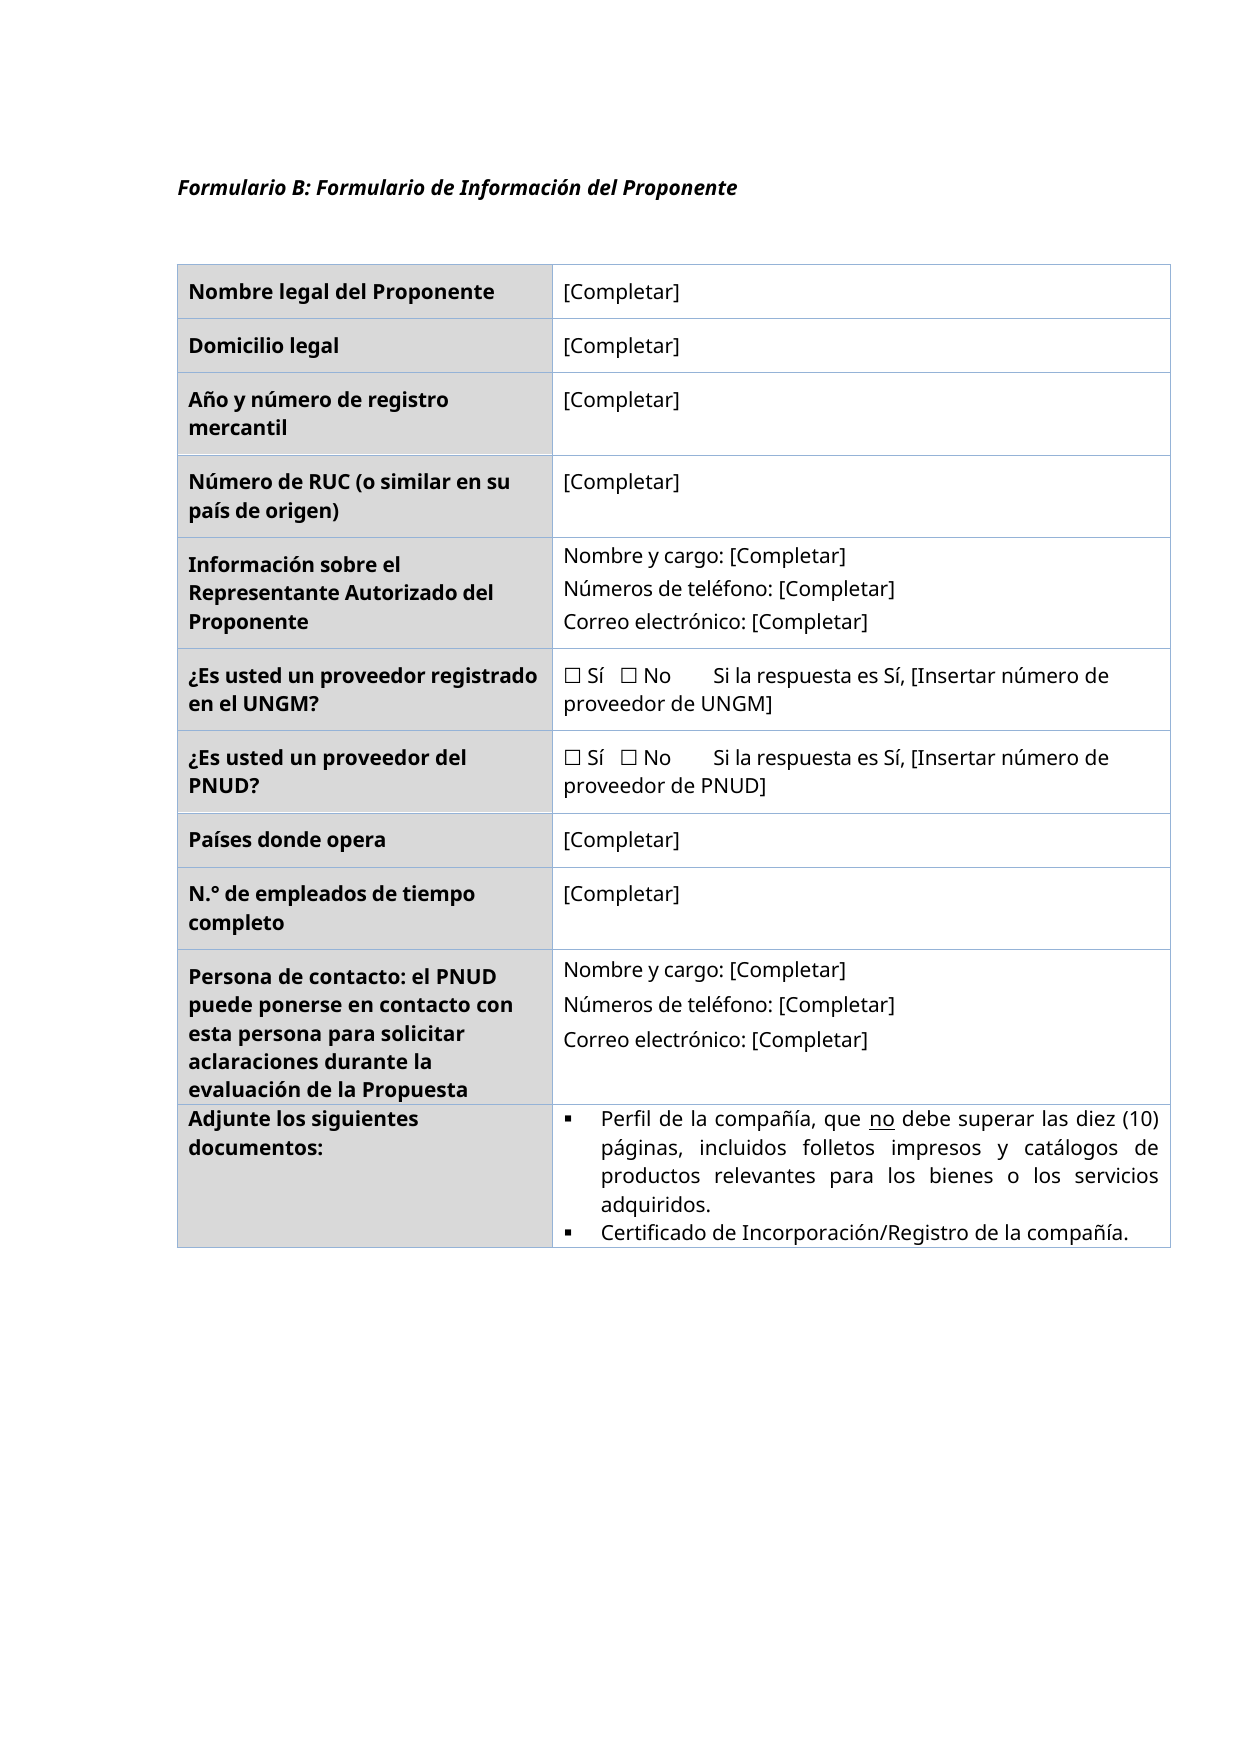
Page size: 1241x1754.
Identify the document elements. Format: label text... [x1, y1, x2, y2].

table_cell ¿Es usted un proveedor registrado en el UNGM? [178, 649, 552, 730]
table_cell ¿Es usted un proveedor del PNUD? [178, 731, 552, 812]
table_cell Domicilio legal [178, 319, 552, 372]
table_cell [Completar] [553, 373, 1170, 454]
table_cell Perfil de la compañía, que no debe superar las diez (10) páginas, incluidos folletos impresos y catálogos de productos relevantes para los bienes o los servicios adquiridos. Certificado de Incorporación/Registro de la compañía. [553, 1105, 1170, 1247]
table_cell Nombre y cargo: [Completar] Números de teléfono: [Completar] Correo electrónico: [Completar] [553, 950, 1170, 1104]
table_cell Número de RUC (o similar en su país de origen) [178, 456, 552, 537]
subtitle Formulario B: Formulario de Información del Proponente [177, 173, 1063, 201]
table_cell [Completar] [553, 868, 1170, 949]
table_cell Sí No Si la respuesta es Sí, [Insertar número de proveedor de PNUD] [553, 731, 1170, 812]
table_cell Año y número de registro mercantil [178, 373, 552, 454]
table_cell N.° de empleados de tiempo completo [178, 868, 552, 949]
table_cell Persona de contacto: el PNUD puede ponerse en contacto con esta persona para solicitar aclaraciones durante la evaluación de la Propuesta [178, 950, 552, 1104]
table_cell Sí No Si la respuesta es Sí, [Insertar número de proveedor de UNGM] [553, 649, 1170, 730]
table_cell Nombre y cargo: [Completar] Números de teléfono: [Completar] Correo electrónico: [Completar] [553, 538, 1170, 648]
table_cell [Completar] [553, 814, 1170, 866]
table_cell Países donde opera [178, 814, 552, 866]
table_cell [Completar] [553, 456, 1170, 537]
table_header [Completar] [553, 265, 1170, 318]
table_header Nombre legal del Proponente [178, 265, 552, 318]
table_cell Adjunte los siguientes documentos: [178, 1105, 552, 1247]
table_cell [Completar] [553, 319, 1170, 372]
table_cell Información sobre el Representante Autorizado del Proponente [178, 538, 552, 648]
